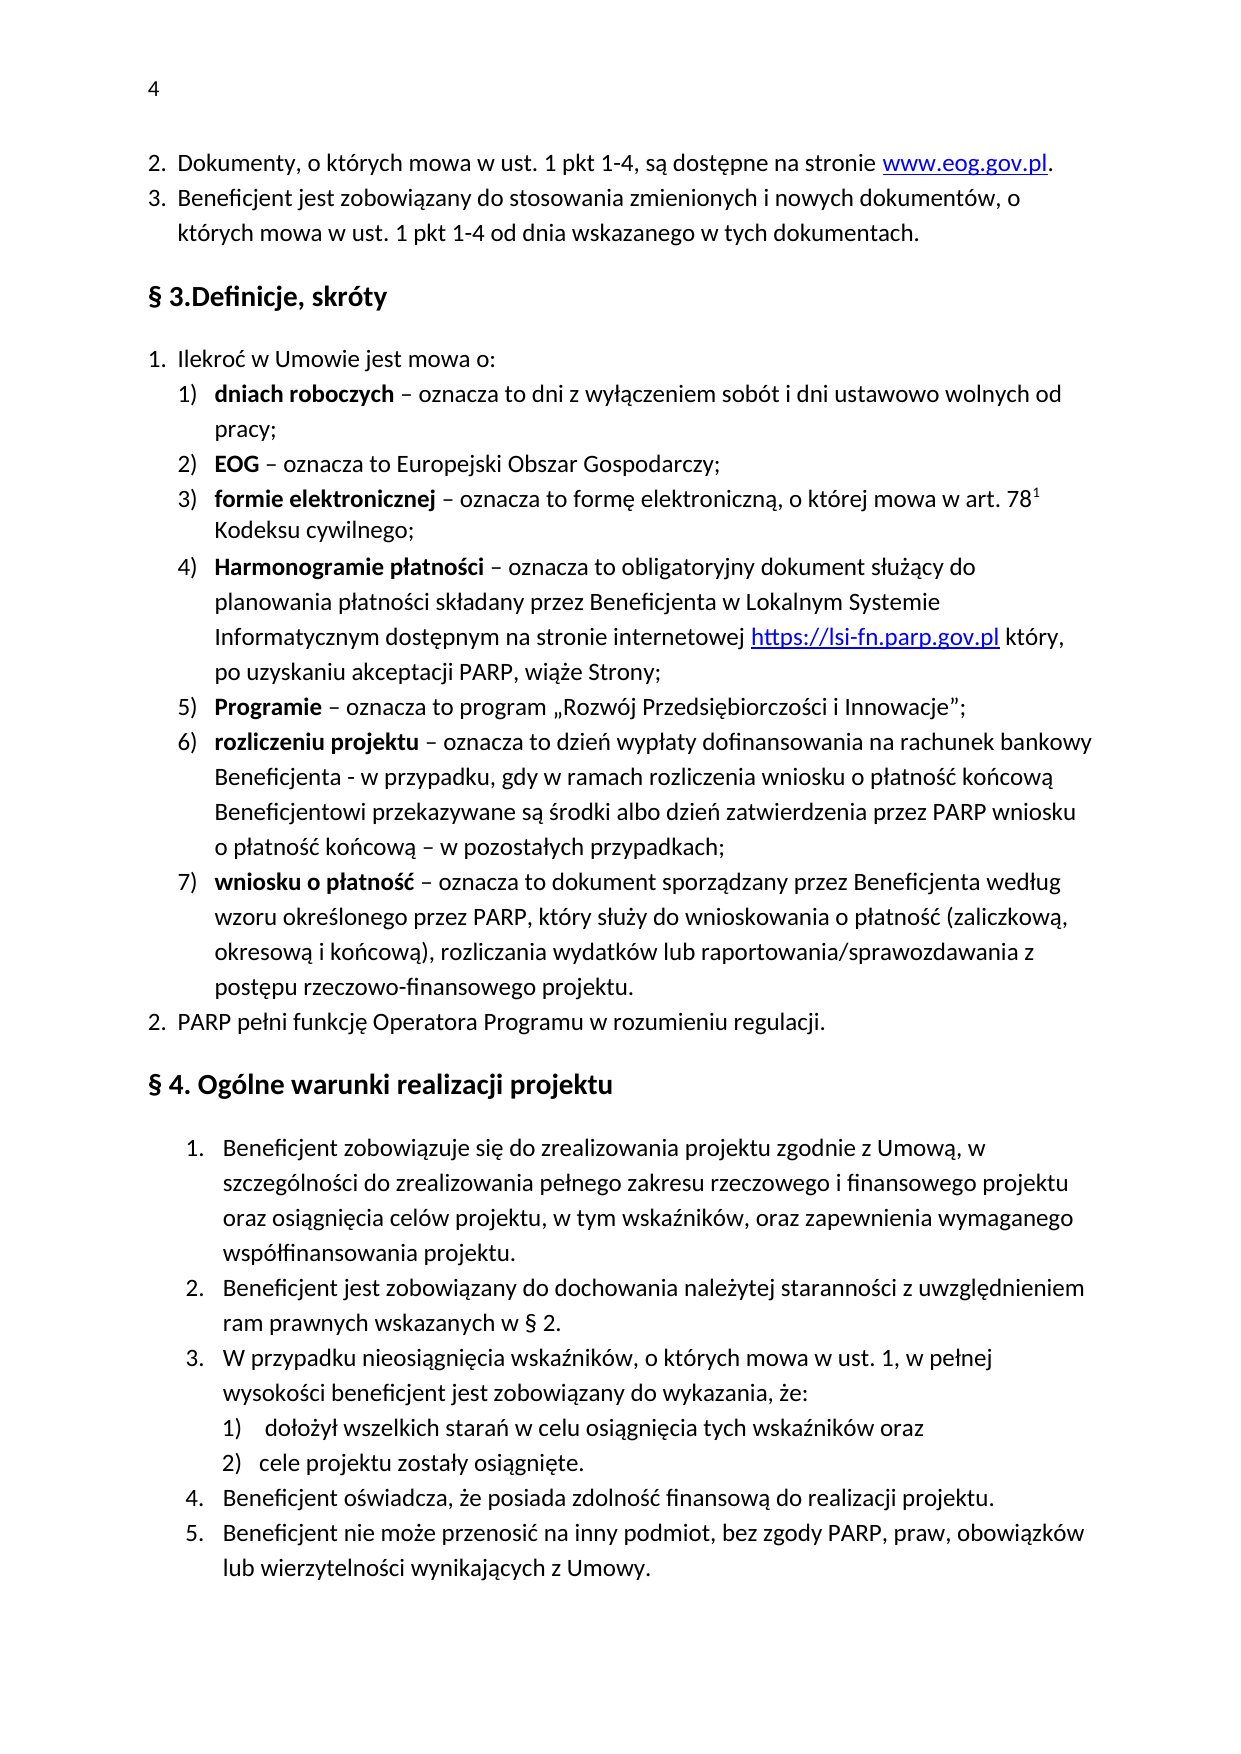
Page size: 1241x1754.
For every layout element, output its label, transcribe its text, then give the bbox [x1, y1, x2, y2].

subtitle § 3.Definicje, skróty [148, 278, 1093, 313]
subtitle dołożył wszelkich starań w celu osiągnięcia tych wskaźników oraz [222, 1412, 1093, 1442]
list EOG – oznacza to Europejski Obszar Gospodarczy; [177, 448, 1093, 479]
list Harmonogramie płatności – oznacza to obligatoryjny dokument służący do planowania płatności składany przez Beneficjenta w Lokalnym Systemie Informatycznym dostępnym na stronie internetowej https://lsi-fn.parp.gov.pl który, po uzyskaniu akceptacji PARP, wiąże Strony; [177, 551, 1093, 686]
list dniach roboczych – oznacza to dni z wyłączeniem sobót i dni ustawowo wolnych od pracy; [177, 378, 1093, 444]
subtitle Beneficjent zobowiązuje się do zrealizowania projektu zgodnie z Umową, w szczególności do zrealizowania pełnego zakresu rzeczowego i finansowego projektu oraz osiągnięcia celów projektu, w tym wskaźników, oraz zapewnienia wymaganego współfinansowania projektu. [185, 1132, 1093, 1267]
list wniosku o płatność – oznacza to dokument sporządzany przez Beneficjenta według wzoru określonego przez PARP, który służy do wnioskowania o płatność (zaliczkową, okresową i końcową), rozliczania wydatków lub raportowania/sprawozdawania z postępu rzeczowo-finansowego projektu. [177, 866, 1093, 1001]
list rozliczeniu projektu – oznacza to dzień wypłaty dofinansowania na rachunek bankowy Beneficjenta - w przypadku, gdy w ramach rozliczenia wniosku o płatność końcową Beneficjentowi przekazywane są środki albo dzień zatwierdzenia przez PARP wniosku o płatność końcową – w pozostałych przypadkach; [177, 726, 1093, 861]
subtitle § 4. Ogólne warunki realizacji projektu [148, 1066, 1093, 1101]
list Programie – oznacza to program „Rozwój Przedsiębiorczości i Innowacje”; [177, 691, 1093, 721]
list Dokumenty, o których mowa w ust. 1 pkt 1-4, są dostępne na stronie www.eog.gov.pl. [148, 148, 1093, 178]
list Ilekroć w Umowie jest mowa o: [148, 343, 1093, 374]
subtitle cele projektu zostały osiągnięte. [222, 1447, 1093, 1477]
list Beneficjent oświadcza, że posiada zdolność finansową do realizacji projektu. [185, 1482, 1093, 1512]
list Beneficjent jest zobowiązany do stosowania zmienionych i nowych dokumentów, o których mowa w ust. 1 pkt 1-4 od dnia wskazanego w tych dokumentach. [148, 183, 1093, 248]
subtitle Beneficjent jest zobowiązany do dochowania należytej staranności z uwzględnieniem ram prawnych wskazanych w § 2. [185, 1272, 1093, 1337]
subtitle W przypadku nieosiągnięcia wskaźników, o których mowa w ust. 1, w pełnej wysokości beneficjent jest zobowiązany do wykazania, że: [185, 1342, 1093, 1407]
list PARP pełni funkcję Operatora Programu w rozumieniu regulacji. [148, 1006, 1093, 1036]
list Beneficjent nie może przenosić na inny podmiot, bez zgody PARP, praw, obowiązków lub wierzytelności wynikających z Umowy. [185, 1517, 1093, 1582]
list formie elektronicznej – oznacza to formę elektroniczną, o której mowa w art. 781 Kodeksu cywilnego; [177, 483, 1093, 544]
